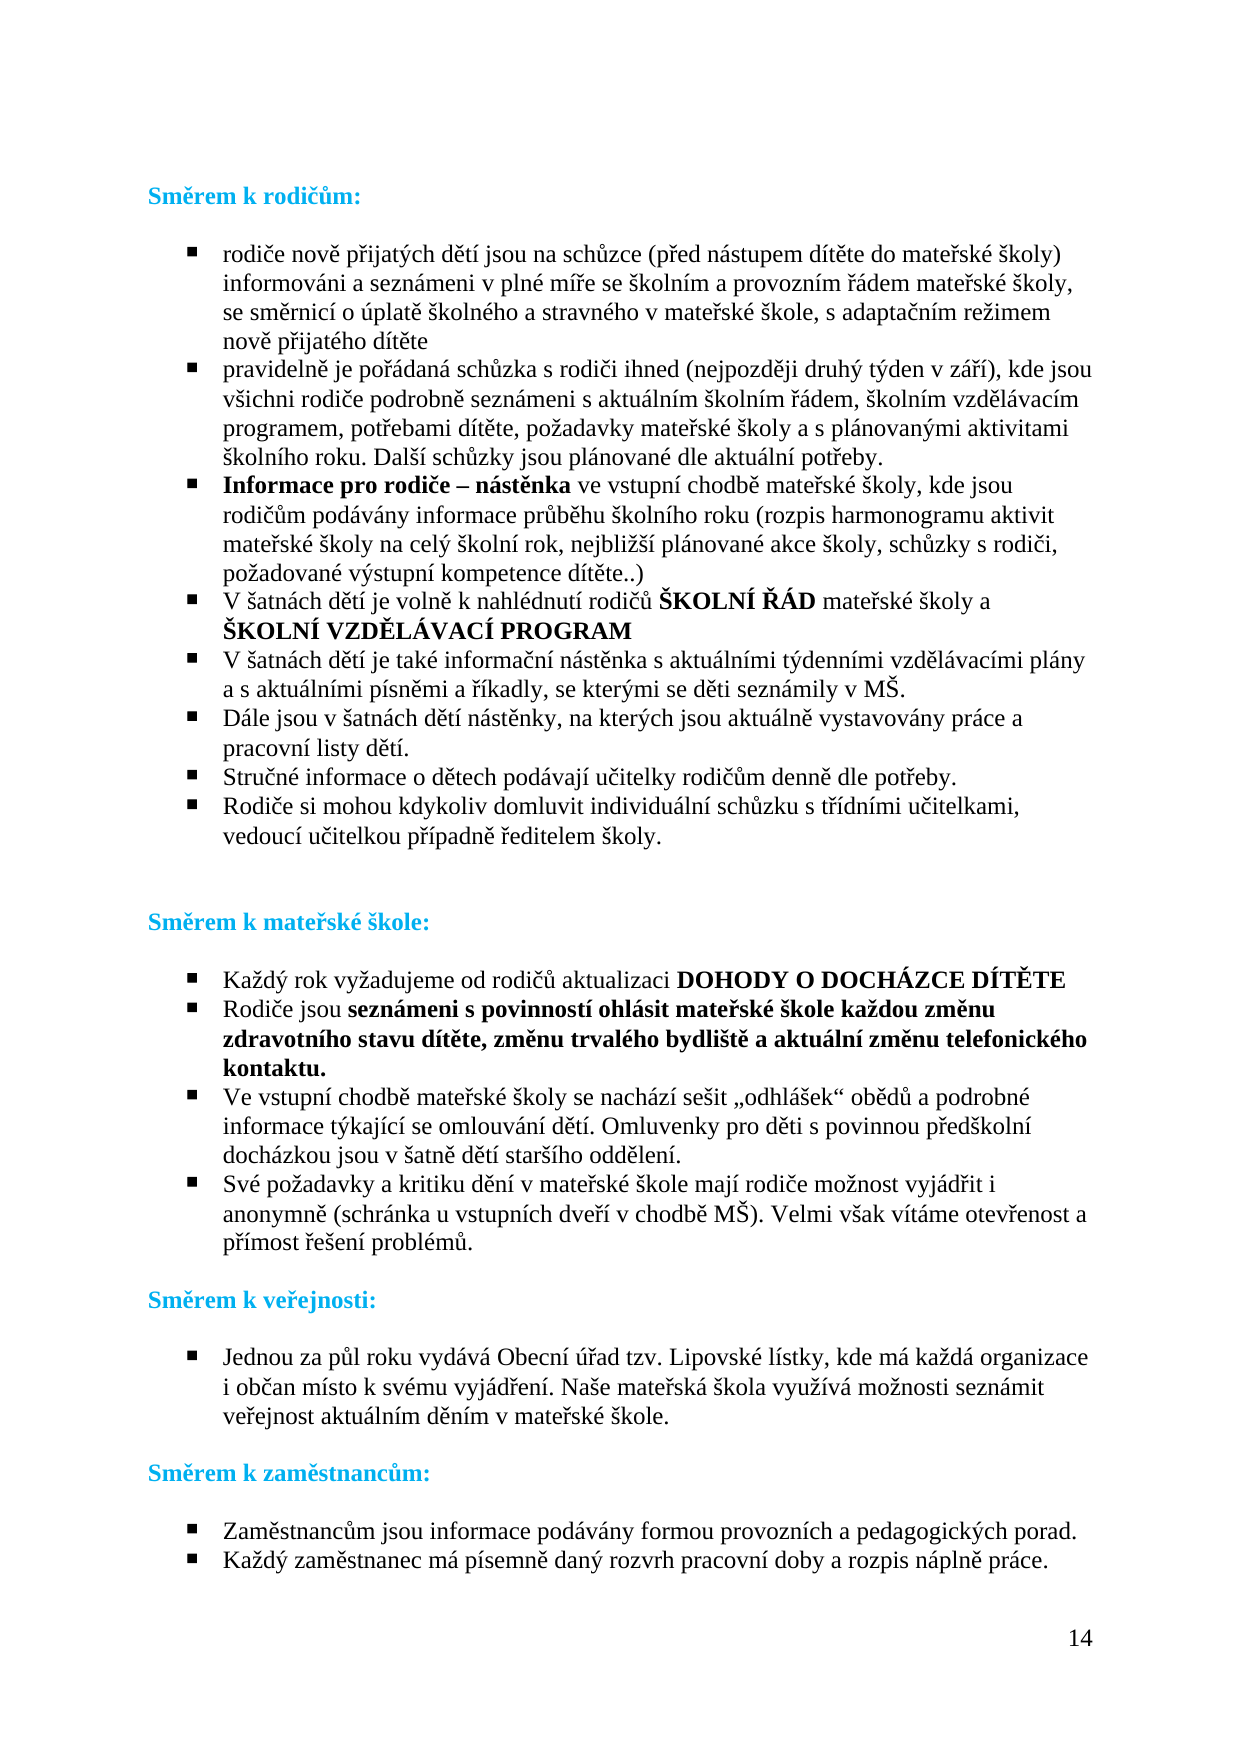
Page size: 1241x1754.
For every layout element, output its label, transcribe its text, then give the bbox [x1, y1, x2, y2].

list Každý zaměstnanec má písemně daný rozvrh pracovní doby a rozpis náplně práce. [185, 1546, 1093, 1575]
text Směrem k veřejnosti: [148, 1285, 1093, 1314]
list Stručné informace o dětech podávají učitelky rodičům denně dle potřeby. [185, 762, 1093, 791]
list Ve vstupní chodbě mateřské školy se nachází sešit „odhlášek“ obědů a podrobné informace týkající se omlouvání dětí. Omluvenky pro děti s povinnou předškolní docházkou jsou v šatně dětí staršího oddělení. [185, 1082, 1093, 1169]
list Dále jsou v šatnách dětí nástěnky, na kterých jsou aktuálně vystavovány práce a pracovní listy dětí. [185, 703, 1093, 762]
list rodiče nově přijatých dětí jsou na schůzce (před nástupem dítěte do mateřské školy) informováni a seznámeni v plné míře se školním a provozním řádem mateřské školy, se směrnicí o úplatě školného a stravného v mateřské škole, s adaptačním režimem nově přijatého dítěte [185, 239, 1093, 354]
list Rodiče jsou seznámeni s povinností ohlásit mateřské škole každou změnu zdravotního stavu dítěte, změnu trvalého bydliště a aktuální změnu telefonického kontaktu. [185, 994, 1093, 1082]
list Každý rok vyžadujeme od rodičů aktualizaci DOHODY O DOCHÁZCE DÍTĚTE [185, 965, 1093, 994]
list Své požadavky a kritiku dění v mateřské škole mají rodiče možnost vyjádřit i anonymně (schránka u vstupních dveří v chodbě MŠ). Velmi však vítáme otevřenost a přímost řešení problémů. [185, 1169, 1093, 1256]
list Rodiče si mohou kdykoliv domluvit individuální schůzku s třídními učitelkami, vedoucí učitelkou případně ředitelem školy. [185, 791, 1093, 850]
text Směrem k mateřské škole: [148, 907, 1093, 936]
text Směrem k rodičům: [148, 181, 1093, 210]
list V šatnách dětí je volně k nahlédnutí rodičů ŠKOLNÍ ŘÁD mateřské školy a ŠKOLNÍ VZDĚLÁVACÍ PROGRAM [185, 586, 1093, 645]
list Informace pro rodiče – nástěnka ve vstupní chodbě mateřské školy, kde jsou rodičům podávány informace průběhu školního roku (rozpis harmonogramu aktivit mateřské školy na celý školní rok, nejbližší plánované akce školy, schůzky s rodiči, požadované výstupní kompetence dítěte..) [185, 471, 1093, 586]
list Zaměstnancům jsou informace podávány formou provozních a pedagogických porad. [185, 1516, 1093, 1546]
list pravidelně je pořádaná schůzka s rodiči ihned (nejpozději druhý týden v září), kde jsou všichni rodiče podrobně seznámeni s aktuálním školním řádem, školním vzdělávacím programem, potřebami dítěte, požadavky mateřské školy a s plánovanými aktivitami školního roku. Další schůzky jsou plánované dle aktuální potřeby. [185, 354, 1093, 471]
list Jednou za půl roku vydává Obecní úřad tzv. Lipovské lístky, kde má každá organizace i občan místo k svému vyjádření. Naše mateřská škola využívá možnosti seznámit veřejnost aktuálním děním v mateřské škole. [185, 1342, 1093, 1429]
text Směrem k zaměstnancům: [148, 1458, 1093, 1487]
list V šatnách dětí je také informační nástěnka s aktuálními týdenními vzdělávacími plány a s aktuálními písněmi a říkadly, se kterými se děti seznámily v MŠ. [185, 645, 1093, 703]
